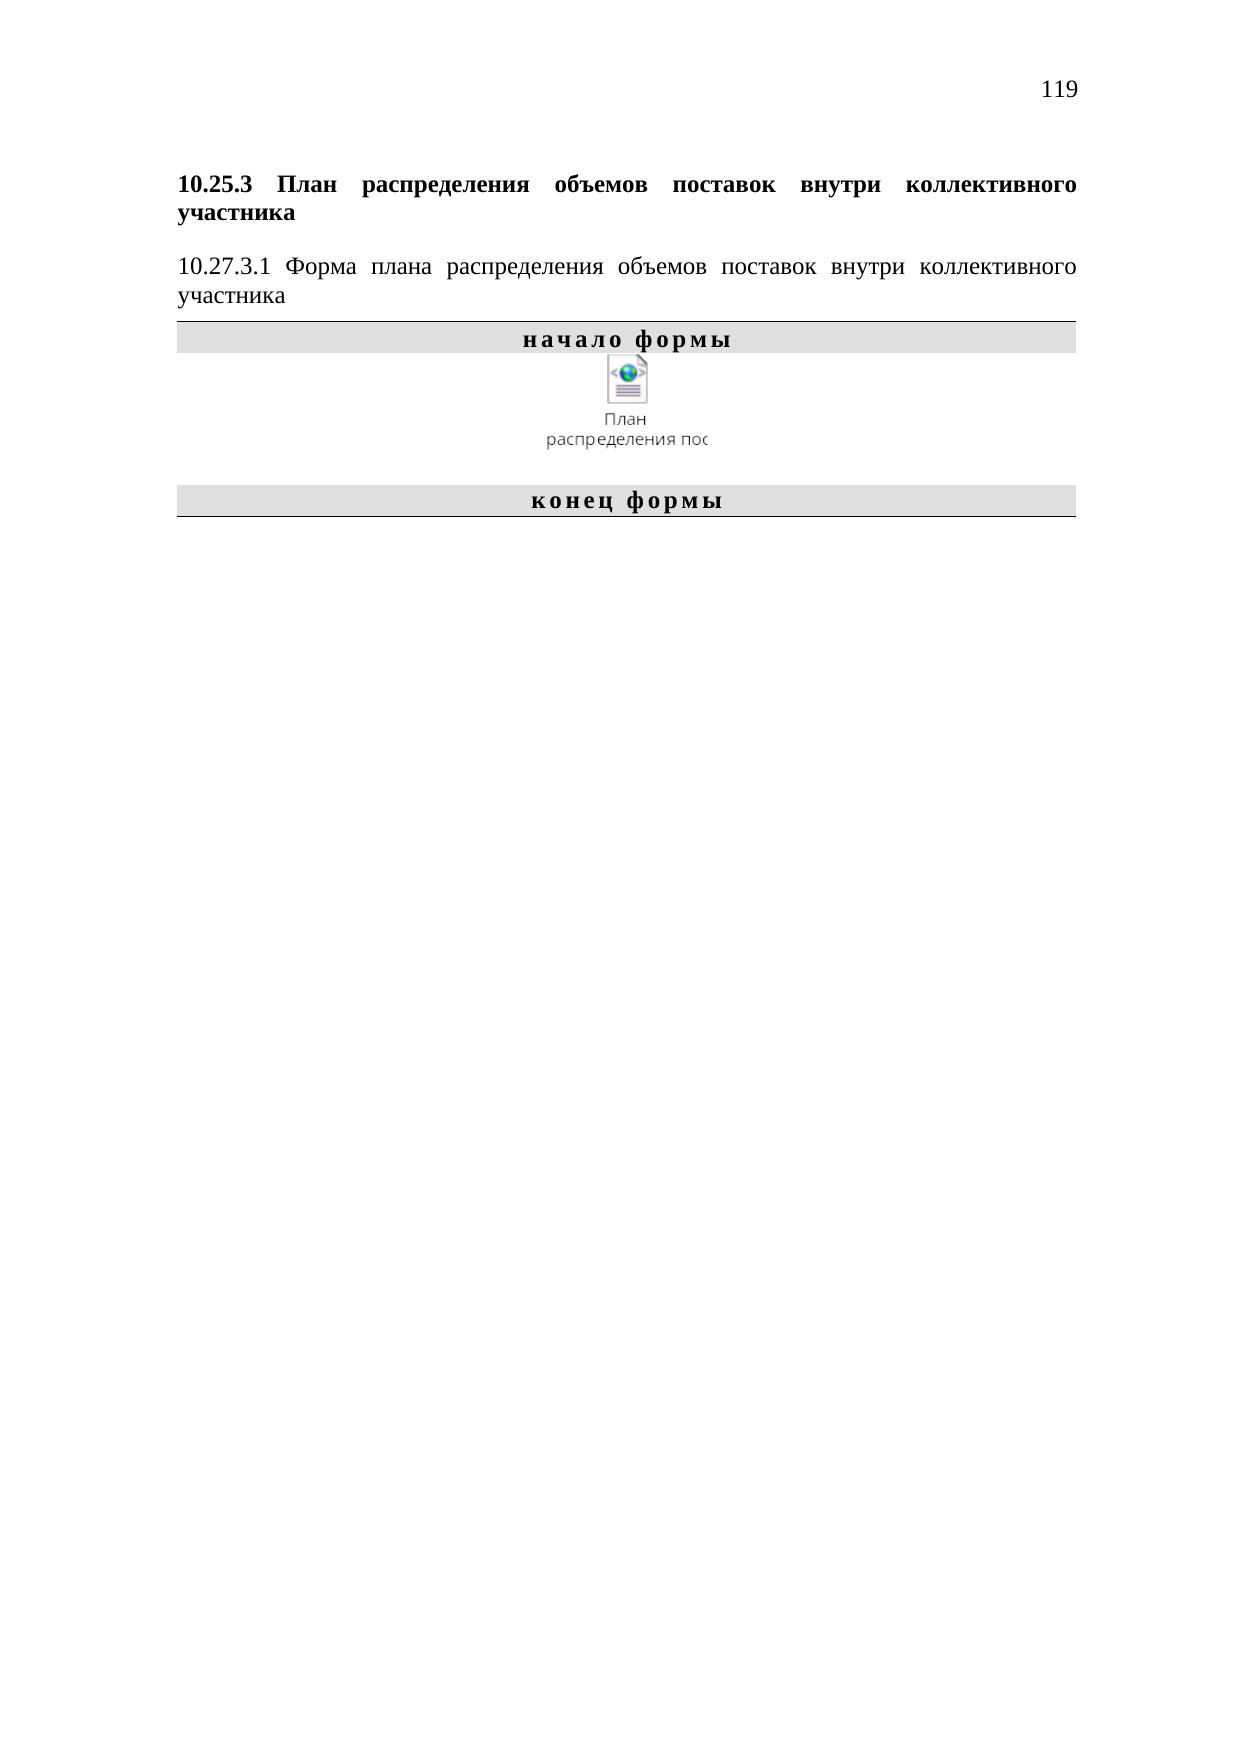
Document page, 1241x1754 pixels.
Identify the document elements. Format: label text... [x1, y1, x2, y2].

text 10.25.3 План распределения объемов поставок внутри коллективного участника [177, 169, 1078, 226]
text начало формы [177, 322, 1076, 353]
text конец формы [177, 485, 1076, 516]
text 10.27.3.1 Форма плана распределения объемов поставок внутри коллективного участника [177, 251, 1078, 309]
